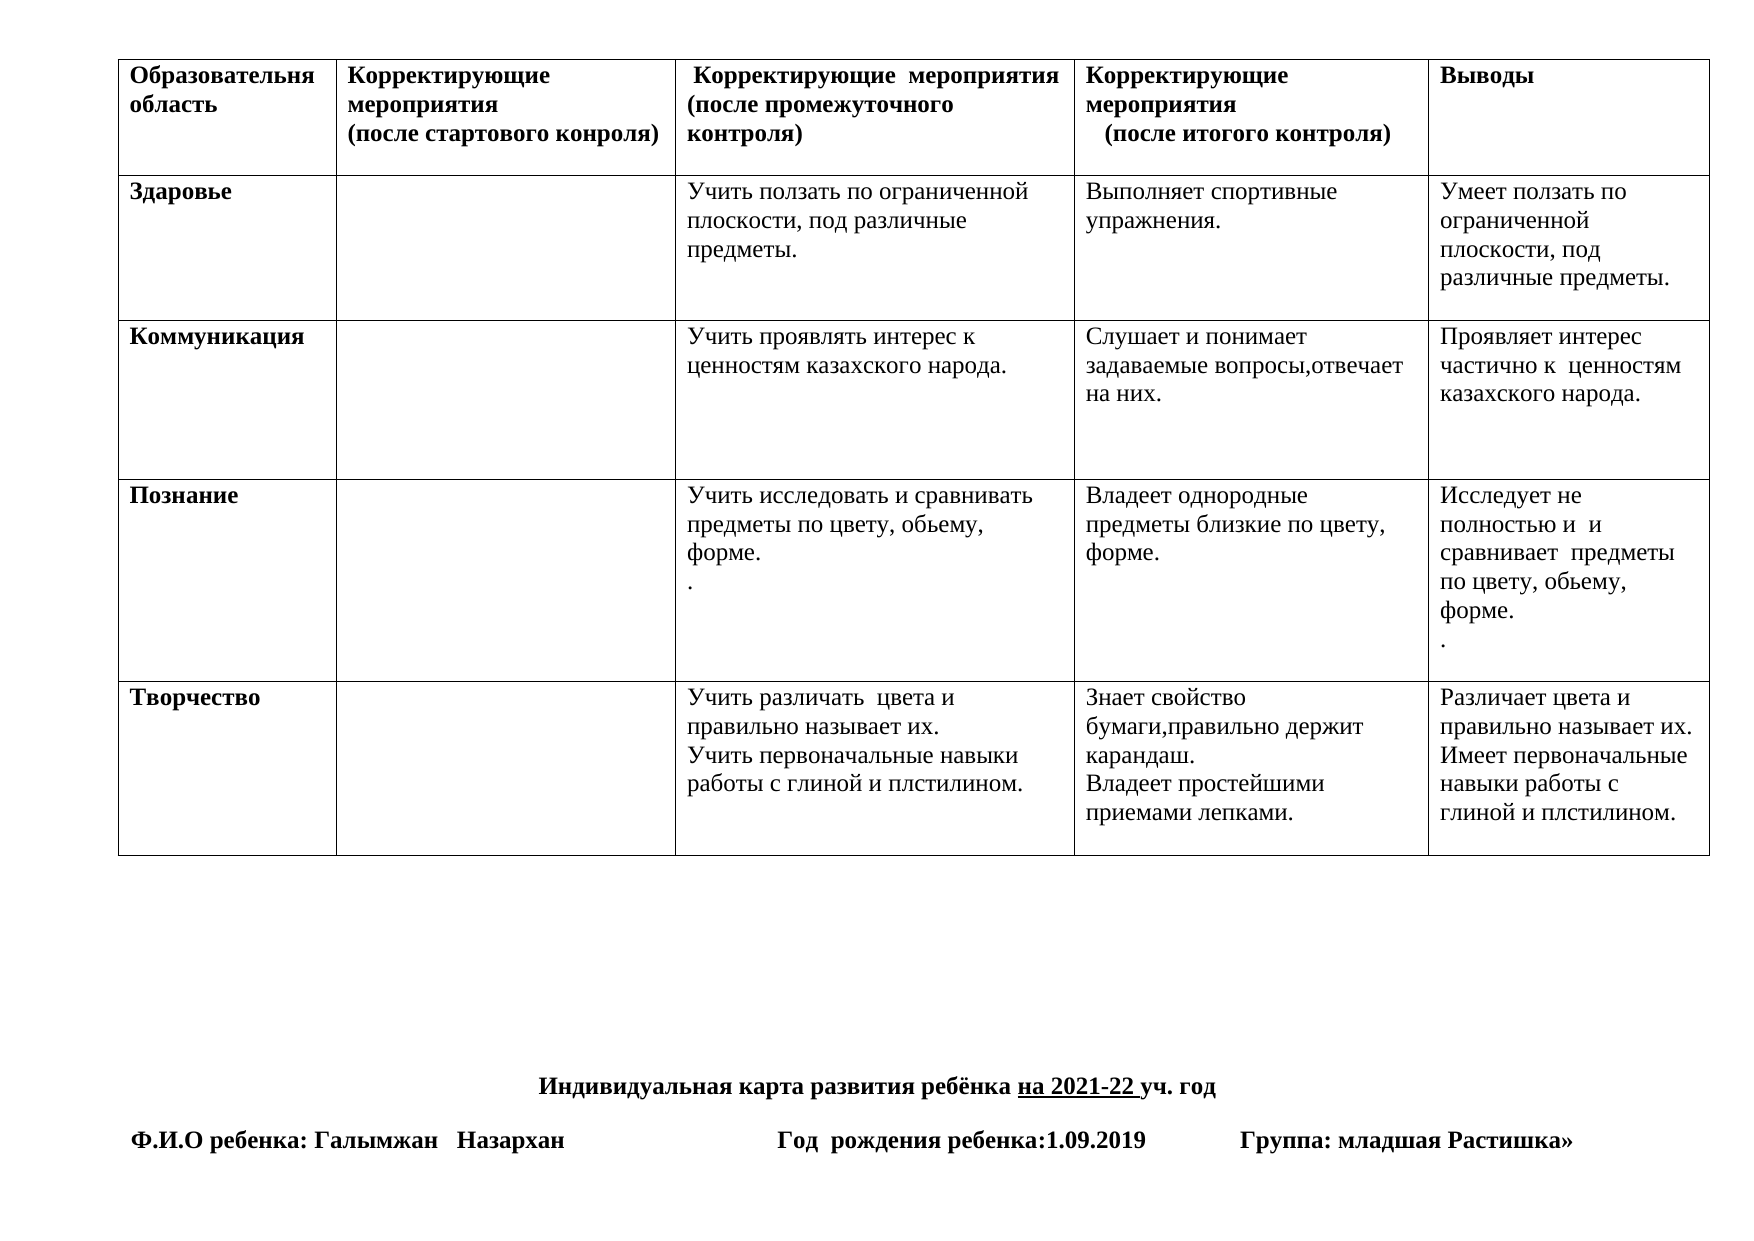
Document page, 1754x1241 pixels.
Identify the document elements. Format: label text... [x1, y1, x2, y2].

table_cell Творчество [119, 682, 336, 855]
table_cell Познание [119, 480, 336, 681]
table_cell Учить проявлять интерес к ценностям казахского народа. [676, 321, 1074, 479]
table_cell Умеет ползать по ограниченной плоскости, под различные предметы. [1429, 176, 1709, 320]
table_cell Различает цвета и правильно называет их. Имеет первоначальные навыки работы с глиной и плстилином. [1429, 682, 1709, 855]
table_cell Исследует не полностью и и сравнивает предметы по цвету, обьему, форме. . [1429, 480, 1709, 681]
table_cell [337, 176, 675, 320]
table_cell Знает свойство бумаги,правильно держит карандаш. Владеет простейшими приемами лепками. [1075, 682, 1428, 855]
table_cell Выполняет спортивные упражнения. [1075, 176, 1428, 320]
table_cell Коммуникация [119, 321, 336, 479]
table_cell Учить исследовать и сравнивать предметы по цвету, обьему, форме. . [676, 480, 1074, 681]
table_header Корректирующие мероприятия (после стартового конроля) [337, 60, 675, 175]
table_header Выводы [1429, 60, 1709, 175]
table_cell Здаровье [119, 176, 336, 320]
table_header Корректирующие мероприятия (после промежуточного контроля) [676, 60, 1074, 175]
table_cell Учить различать цвета и правильно называет их. Учить первоначальные навыки работы с глиной и плстилином. [676, 682, 1074, 855]
table_header Образовательня область [119, 60, 336, 175]
table_cell Учить ползать по ограниченной плоскости, под различные предметы. [676, 176, 1074, 320]
text Ф.И.О ребенка: Галымжан Назархан Год рождения ребенка:1.09.2019 Группа: младшая Растишка» [118, 1125, 1636, 1154]
table_cell [337, 682, 675, 855]
table_cell Проявляет интерес частично к ценностям казахского народа. [1429, 321, 1709, 479]
table_header Корректирующие мероприятия (после итогого контроля) [1075, 60, 1428, 175]
text Индивидуальная карта развития ребёнка на 2021-22 уч. год [118, 1071, 1636, 1100]
table_cell Слушает и понимает задаваемые вопросы,отвечает на них. [1075, 321, 1428, 479]
table_cell [337, 321, 675, 479]
table_cell Владеет однородные предметы близкие по цвету, форме. [1075, 480, 1428, 681]
table_cell [337, 480, 675, 681]
